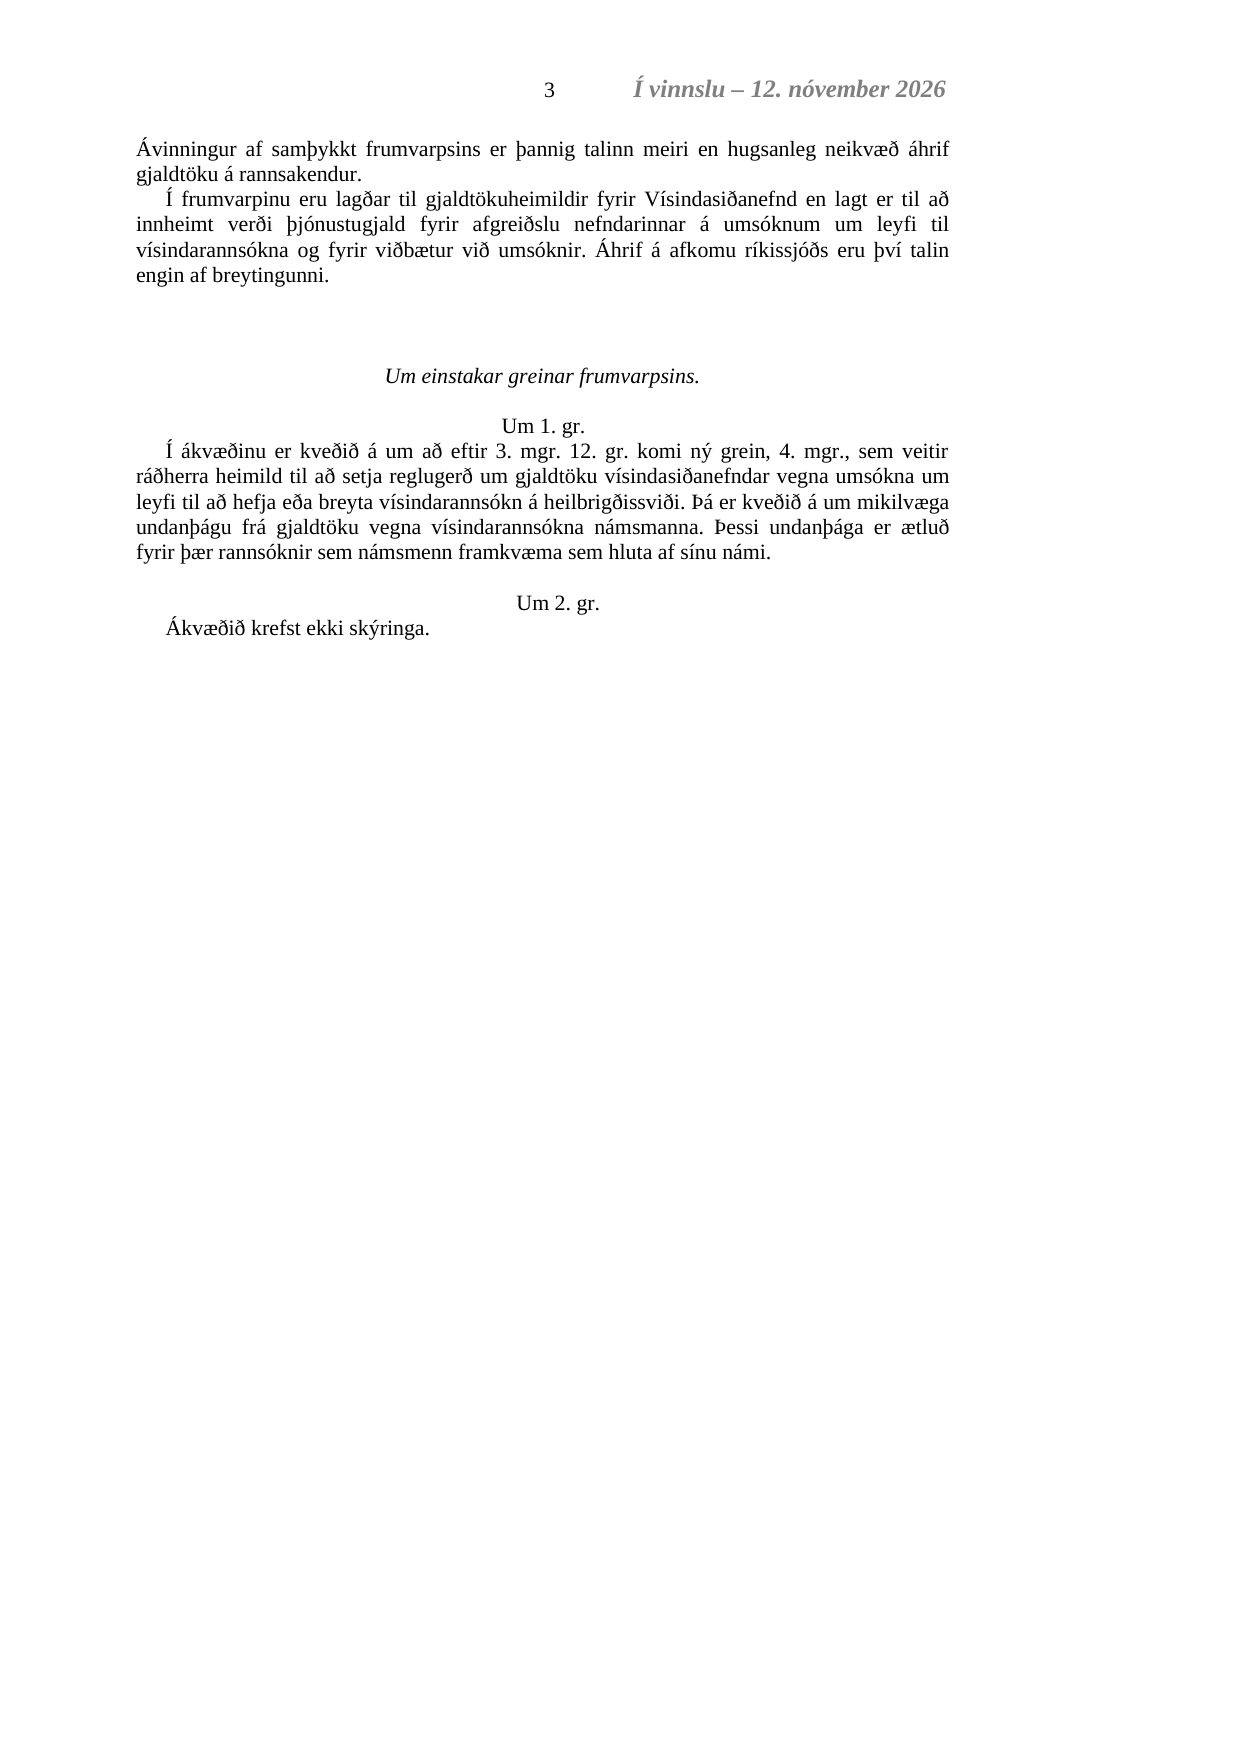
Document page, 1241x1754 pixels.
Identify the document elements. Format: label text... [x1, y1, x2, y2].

text Um einstakar greinar frumvarpsins. [136, 363, 951, 388]
text Í ákvæðinu er kveðið á um að eftir 3. mgr. 12. gr. komi ný grein, 4. mgr., sem veitir ráðherra heimild til að setja reglugerð um gjaldtöku vísindasiðanefndar vegna umsókna um leyfi til að hefja eða breyta vísindarannsókn á heilbrigðissviði. Þá er kveðið á um mikilvæga undanþágu frá gjaldtöku vegna vísindarannsókna námsmanna. Þessi undanþága er ætluð fyrir þær rannsóknir sem námsmenn framkvæma sem hluta af sínu námi. [136, 438, 951, 564]
text Um 2. gr. [136, 589, 951, 615]
text Um 1. gr. [136, 413, 951, 438]
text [136, 136, 951, 186]
text Í frumvarpinu eru lagðar til gjaldtökuheimildir fyrir Vísindasiðanefnd en lagt er til að innheimt verði þjónustugjald fyrir afgreiðslu nefndarinnar á umsóknum um leyfi til vísindarannsókna og fyrir viðbætur við umsóknir. Áhrif á afkomu ríkissjóðs eru því talin engin af breytingunni. [136, 186, 951, 287]
text Ákvæðið krefst ekki skýringa. [136, 615, 951, 640]
